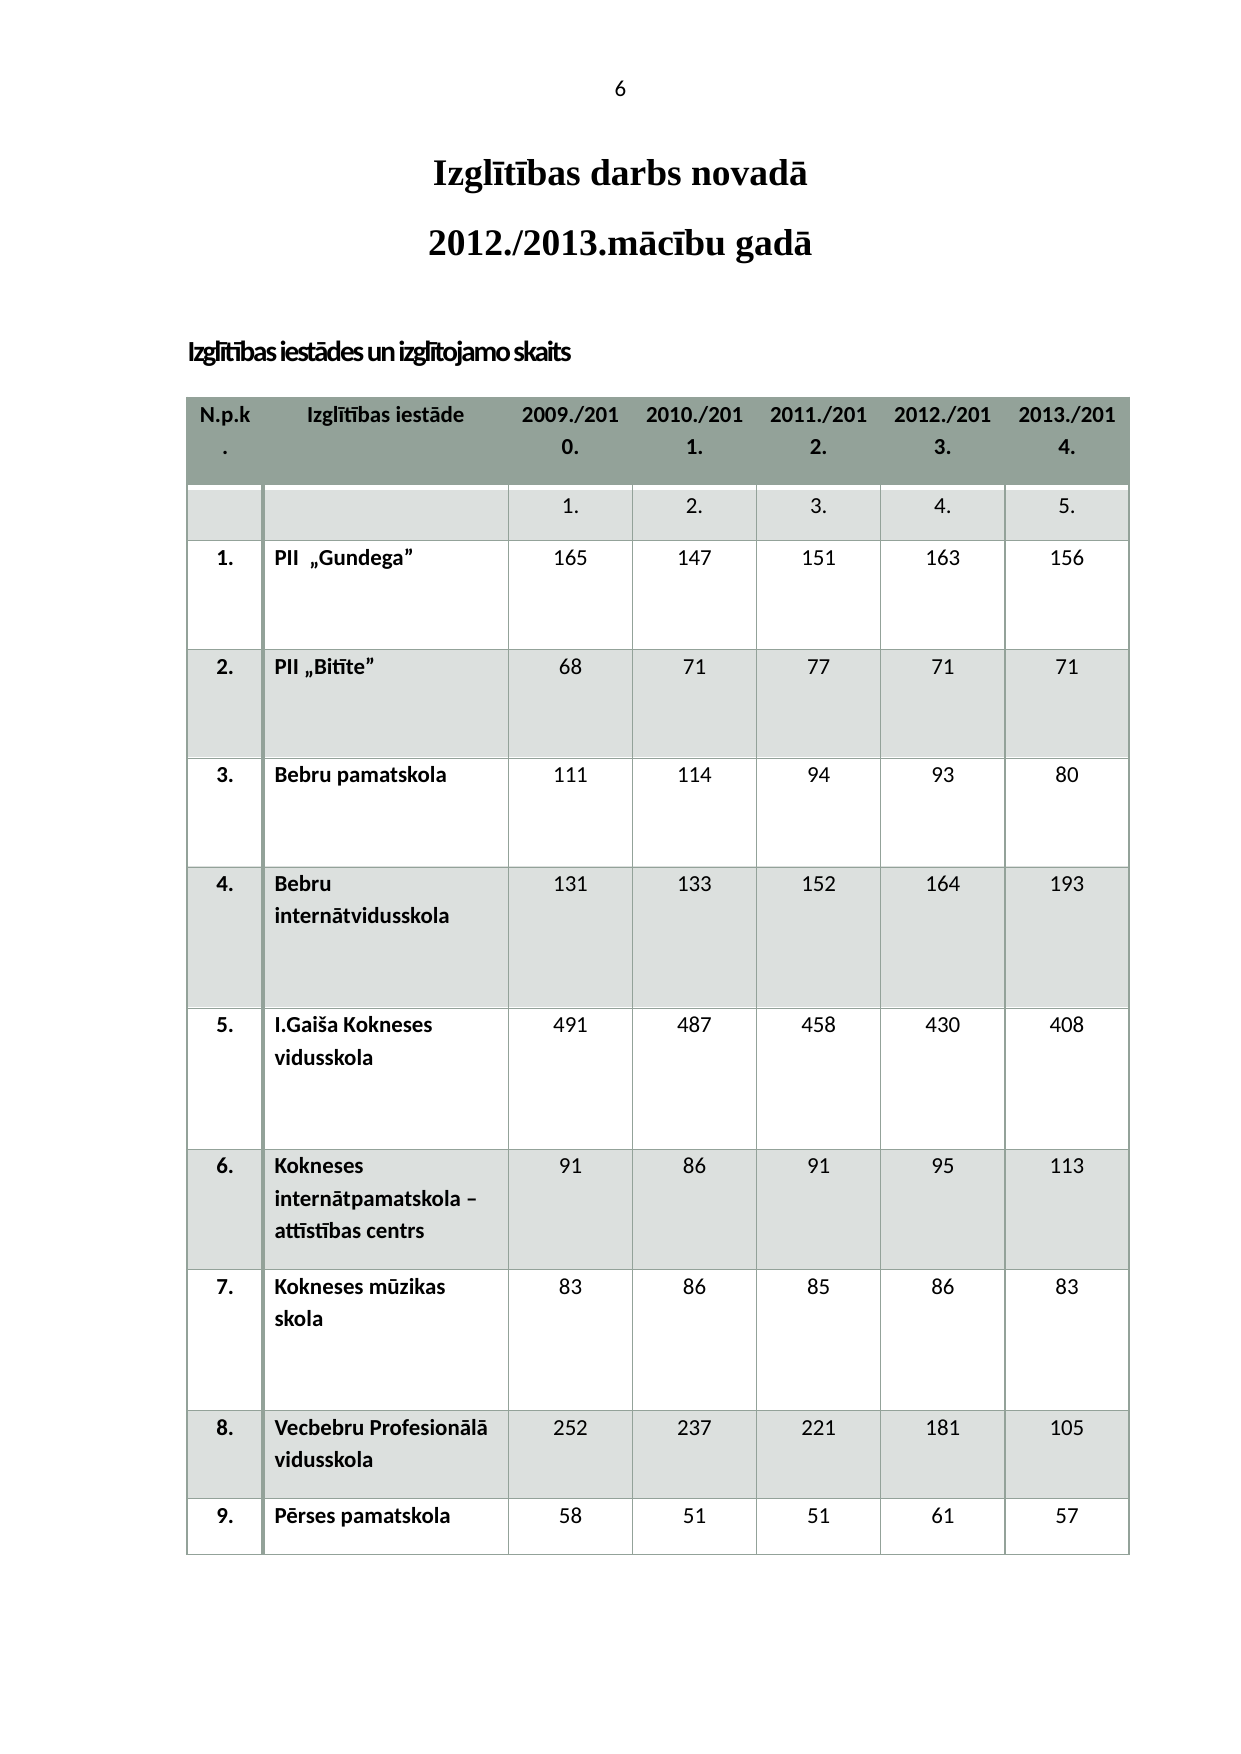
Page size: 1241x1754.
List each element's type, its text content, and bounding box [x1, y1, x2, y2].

table_cell 114 [633, 759, 756, 866]
table_cell 487 [633, 1009, 756, 1148]
table_cell 51 [757, 1499, 880, 1553]
table_cell 83 [1006, 1270, 1128, 1410]
table_cell 91 [509, 1150, 632, 1269]
table_cell 4. [881, 490, 1004, 540]
table_header Izglītības iestāde [263, 398, 508, 485]
table_cell 164 [881, 868, 1004, 1007]
table_cell PII „Bitīte” [265, 650, 508, 757]
table_cell 5. [188, 1009, 261, 1148]
table_cell 68 [509, 650, 632, 757]
table_cell 71 [1006, 650, 1128, 757]
table_cell 408 [1006, 1009, 1128, 1148]
table_cell 151 [757, 541, 880, 649]
table_cell 83 [509, 1270, 632, 1410]
table_cell 430 [881, 1009, 1004, 1148]
table_cell 237 [633, 1411, 756, 1498]
table_cell 458 [757, 1009, 880, 1148]
table_cell 1. [509, 490, 632, 540]
table_cell 9. [188, 1499, 261, 1553]
table_cell 71 [881, 650, 1004, 757]
table_cell 2. [188, 650, 261, 757]
table_cell 86 [633, 1150, 756, 1269]
table_cell 4. [188, 868, 261, 1007]
table_cell 61 (12) [881, 1499, 1004, 1553]
table_cell 105 [1006, 1411, 1128, 1498]
table_cell 93 [881, 759, 1004, 866]
table_cell 86 [881, 1270, 1004, 1410]
table_cell 131 [509, 868, 632, 1007]
table_cell 221 [757, 1411, 880, 1498]
table_header 2011./2012. [756, 398, 881, 485]
table_header 2010./2011. [632, 398, 756, 485]
table_header N.p.k. [188, 398, 263, 485]
table_cell Pērses pamatskola [265, 1499, 508, 1553]
table_cell 193 [1006, 868, 1128, 1007]
table_cell Kokneses mūzikas skola [265, 1270, 508, 1410]
table_cell 80 [1006, 759, 1128, 866]
table_header 2009./2010. [508, 398, 632, 485]
table_cell 156 [1006, 541, 1128, 649]
table_cell [265, 490, 508, 540]
table_cell 113 [1006, 1150, 1128, 1269]
table_cell 91 [757, 1150, 880, 1269]
table_header 2012./2013. [881, 398, 1005, 485]
table_cell 5. [1006, 490, 1128, 540]
table_cell 71 [633, 650, 756, 757]
text 2012./2013.mācību gadā [187, 220, 1053, 263]
table_cell 8. [188, 1411, 261, 1498]
text Izglītības darbs novadā [187, 150, 1053, 193]
table_cell 133 [633, 868, 756, 1007]
table_cell 94 [757, 759, 880, 866]
table_cell 152 [757, 868, 880, 1007]
table_cell Kokneses internātpamatskola – attīstības centrs [265, 1150, 508, 1269]
table_cell 147 [633, 541, 756, 649]
table_cell 86 [633, 1270, 756, 1410]
table_cell 165 [509, 541, 632, 649]
table_cell 163 [881, 541, 1004, 649]
table_cell Bebru pamatskola [265, 759, 508, 866]
table_cell 111 [509, 759, 632, 866]
table_cell PII „Gundega” [265, 541, 508, 649]
table_cell 85 [757, 1270, 880, 1410]
table_cell 77 [757, 650, 880, 757]
table_cell Bebru internātvidusskola [265, 868, 508, 1007]
table_cell Vecbebru Profesionālā vidusskola [265, 1411, 508, 1498]
table_cell 491 [509, 1009, 632, 1148]
table_cell 3. [188, 759, 261, 866]
table_cell 95 [881, 1150, 1004, 1269]
table_header 2013./2014. [1005, 398, 1128, 485]
text Izglītības iestādes un izglītojamo skaits [187, 333, 1053, 370]
table_cell 7. [188, 1270, 261, 1410]
table_cell 58 [509, 1499, 632, 1553]
table_cell I.Gaiša Kokneses vidusskola [265, 1009, 508, 1148]
table_cell 51 [633, 1499, 756, 1553]
table_cell 3. [757, 490, 880, 540]
table_cell 6. [188, 1150, 261, 1269]
table_cell 181 [881, 1411, 1004, 1498]
table_cell 1. [188, 541, 261, 649]
table_cell [188, 490, 261, 540]
table_cell 2. [633, 490, 756, 540]
table_cell 252 [509, 1411, 632, 1498]
table_cell 57 (11) [1006, 1499, 1128, 1553]
